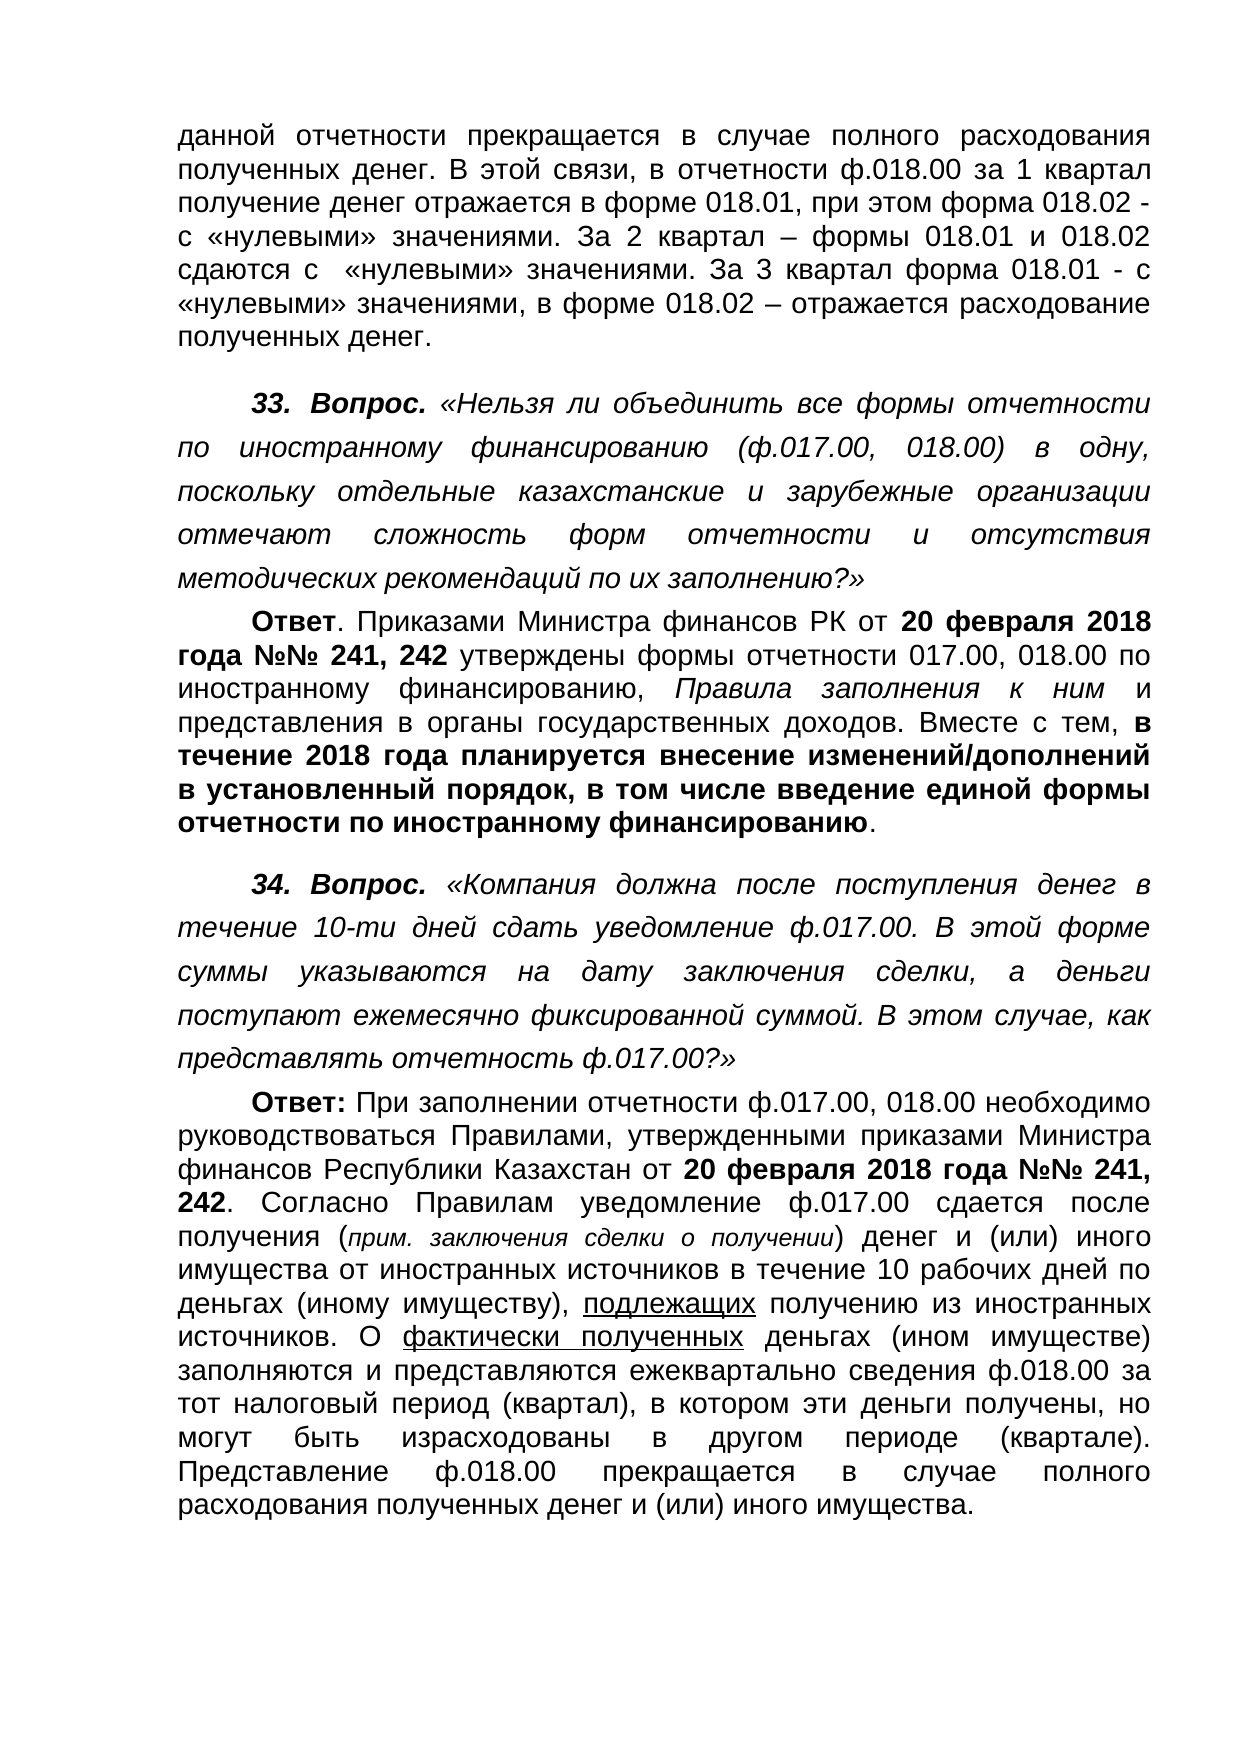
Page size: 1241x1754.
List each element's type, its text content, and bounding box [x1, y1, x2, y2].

text Ответ. Приказами Министра финансов РК от 20 февраля 2018 года №№ 241, 242 утверждены формы отчетности 017.00, 018.00 по иностранному финансированию, Правила заполнения к ним и представления в органы государственных доходов. Вместе с тем, в течение 2018 года планируется внесение изменений/дополнений в установленный порядок, в том числе введение единой формы отчетности по иностранному финансированию. [177, 604, 1152, 839]
text Ответ: При заполнении отчетности ф.017.00, 018.00 необходимо руководствоваться Правилами, утвержденными приказами Министра финансов Республики Казахстан от 20 февраля 2018 года №№ 241, 242. Согласно Правилам уведомление ф.017.00 сдается после получения (прим. заключения сделки о получении) денег и (или) иного имущества от иностранных источников в течение 10 рабочих дней по деньгах (иному имуществу), подлежащих получению из иностранных источников. О фактически полученных деньгах (ином имуществе) заполняются и представляются ежеквартально сведения ф.018.00 за тот налоговый период (квартал), в котором эти деньги получены, но могут быть израсходованы в другом периоде (квартале). Представление ф.018.00 прекращается в случае полного расходования полученных денег и (или) иного имущества. [177, 1085, 1152, 1521]
list Вопрос. «Компания должна после поступления денег в течение 10-ти дней сдать уведомление ф.017.00. В этой форме суммы указываются на дату заключения сделки, а деньги поступают ежемесячно фиксированной суммой. В этом случае, как представлять отчетность ф.017.00?» [177, 867, 1152, 1075]
list Вопрос. «Нельзя ли объединить все формы отчетности по иностранному финансированию (ф.017.00, 018.00) в одну, поскольку отдельные казахстанские и зарубежные организации отмечают сложность форм отчетности и отсутствия методических рекомендаций по их заполнению?» [177, 386, 1152, 594]
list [177, 118, 1152, 353]
